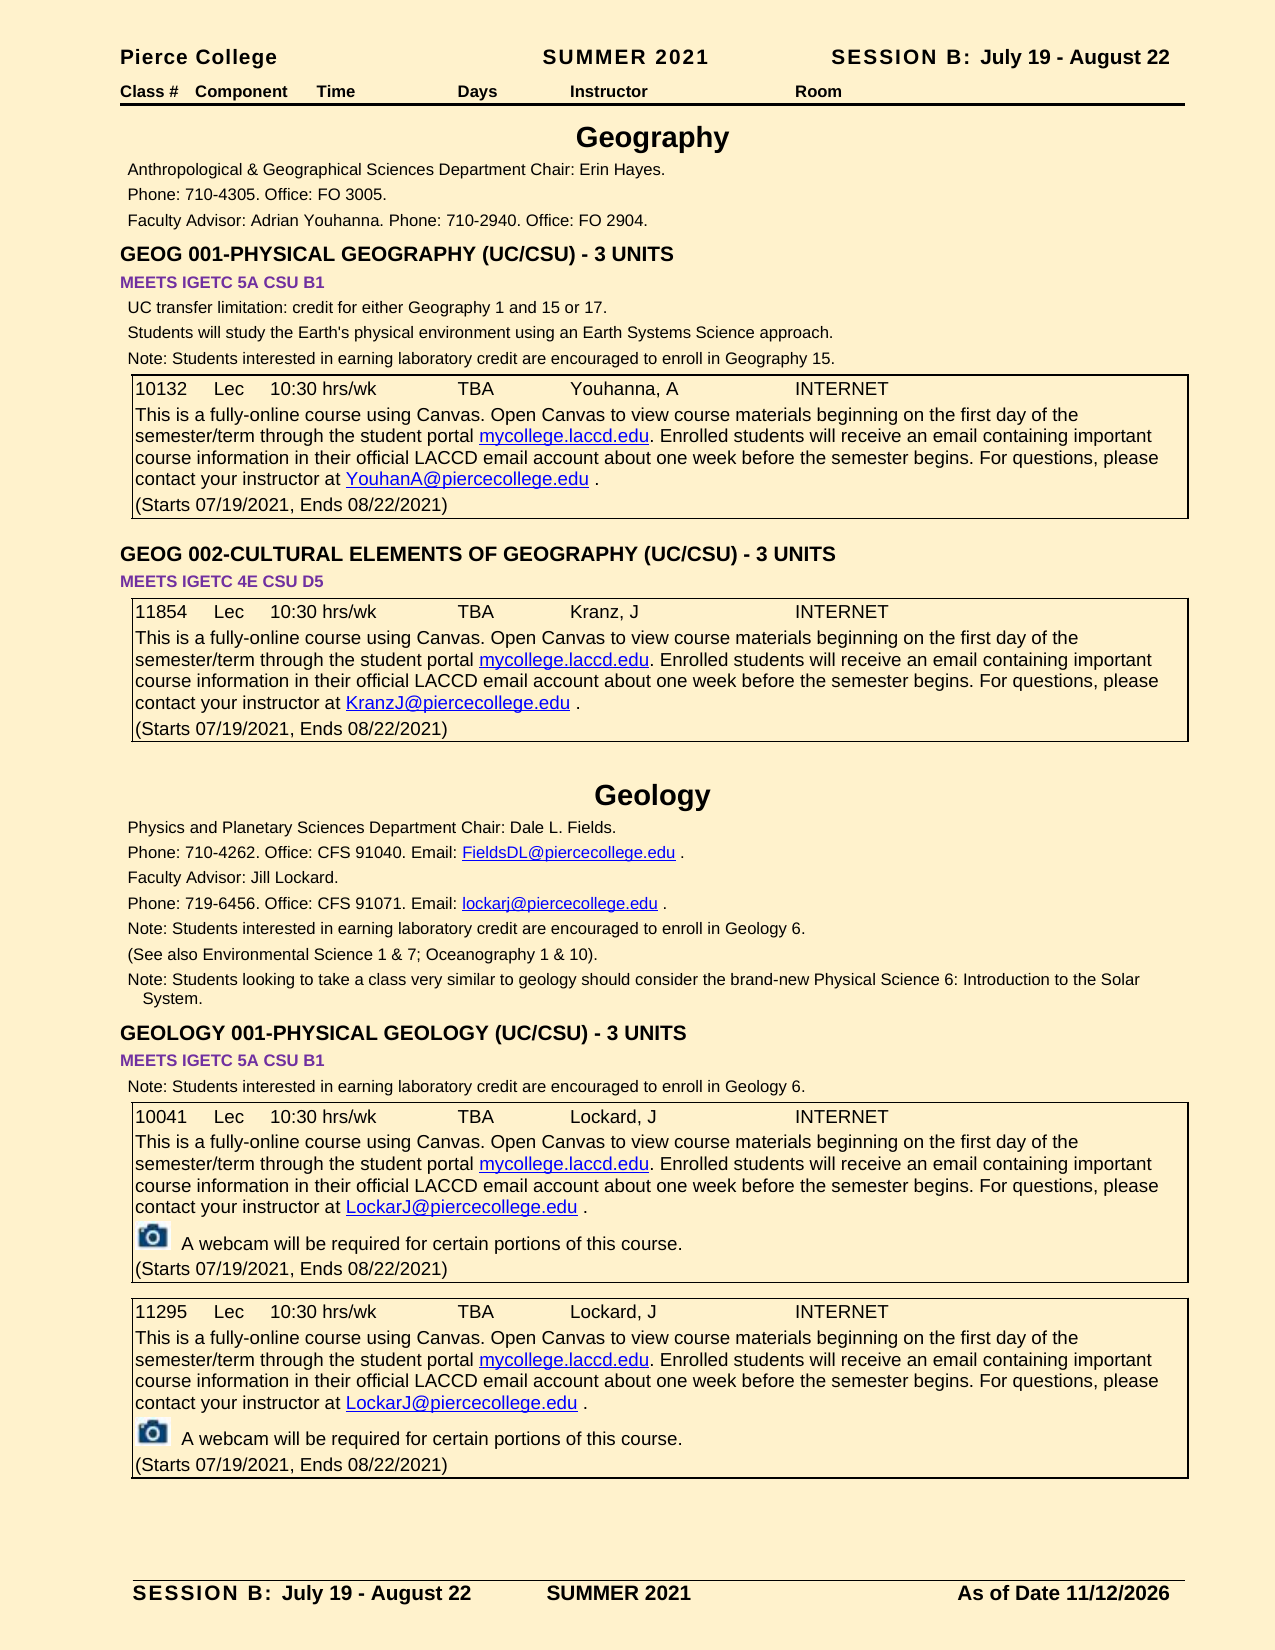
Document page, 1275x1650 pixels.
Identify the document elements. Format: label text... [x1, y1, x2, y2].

text Meets IGETC 4E CSU D5 [120, 572, 1185, 591]
text A webcam will be required for certain portions of this course. [133, 1414, 1187, 1449]
text Anthropological & Geographical Sciences Department Chair: Erin Hayes. [127, 160, 1185, 179]
text (Starts 07/19/2021, Ends 08/22/2021) [133, 1450, 1187, 1477]
text Phone: 710-4305. Office: FO 3005. [127, 185, 1185, 204]
text This is a fully-online course using Canvas. Open Canvas to view course materials beginning on the first day of the semester/term through the student portal mycollege.laccd.edu. Enrolled students will receive an email containing important course information in their official LACCD email account about one week before the semester begins. For questions, please contact your instructor at YouhanA@piercecollege.edu . [133, 400, 1187, 490]
text Meets IGETC 5A CSU B1 [120, 272, 1185, 292]
text 11295 Lec 10:30 hrs/wk TBA Lockard, J INTERNET [133, 1299, 1187, 1323]
text (Starts 07/19/2021, Ends 08/22/2021) [133, 1254, 1187, 1282]
text This is a fully-online course using Canvas. Open Canvas to view course materials beginning on the first day of the semester/term through the student portal mycollege.laccd.edu. Enrolled students will receive an email containing important course information in their official LACCD email account about one week before the semester begins. For questions, please contact your instructor at LockarJ@piercecollege.edu . [133, 1323, 1187, 1413]
text This is a fully-online course using Canvas. Open Canvas to view course materials beginning on the first day of the semester/term through the student portal mycollege.laccd.edu. Enrolled students will receive an email containing important course information in their official LACCD email account about one week before the semester begins. For questions, please contact your instructor at LockarJ@piercecollege.edu . [133, 1128, 1187, 1217]
text Phone: 710-4262. Office: CFS 91040. Email: FieldsDL@piercecollege.edu . [127, 843, 1185, 862]
text Note: Students interested in earning laboratory credit are encouraged to enroll in Geology 6. [127, 919, 1185, 938]
text UC transfer limitation: credit for either Geography 1 and 15 or 17. [127, 298, 1185, 317]
text 10041 Lec 10:30 hrs/wk TBA Lockard, J INTERNET [133, 1103, 1187, 1127]
text This is a fully-online course using Canvas. Open Canvas to view course materials beginning on the first day of the semester/term through the student portal mycollege.laccd.edu. Enrolled students will receive an email containing important course information in their official LACCD email account about one week before the semester begins. For questions, please contact your instructor at KranzJ@piercecollege.edu . [133, 623, 1187, 713]
text Students will study the Earth's physical environment using an Earth Systems Science approach. [127, 323, 1185, 342]
text (Starts 07/19/2021, Ends 08/22/2021) [133, 490, 1187, 518]
text Meets IGETC 5A CSU B1 [120, 1051, 1185, 1070]
text Faculty Advisor: Adrian Youhanna. Phone: 710-2940. Office: FO 2904. [127, 211, 1185, 230]
text 11854 Lec 10:30 hrs/wk TBA Kranz, J INTERNET [133, 599, 1187, 623]
text Note: Students looking to take a class very similar to geology should consider the brand-new Physical Science 6: Introduction to the Solar System. [127, 970, 1185, 1008]
picture [135, 1417, 171, 1446]
title GEOG 002-Cultural Elements Of Geography (UC/CSU) - 3 Units [120, 542, 1185, 566]
subtitle Geology [120, 778, 1185, 811]
text 10132 Lec 10:30 hrs/wk TBA Youhanna, A INTERNET [133, 376, 1187, 399]
text Note: Students interested in earning laboratory credit are encouraged to enroll in Geology 6. [127, 1076, 1185, 1096]
text Faculty Advisor: Jill Lockard. [127, 868, 1185, 887]
text A webcam will be required for certain portions of this course. [133, 1218, 1187, 1254]
text (See also Environmental Science 1 & 7; Oceanography 1 & 10). [127, 944, 1185, 964]
subtitle Geography [120, 120, 1185, 153]
title GEOLOGY 001-Physical Geology (UC/CSU) - 3 Units [120, 1021, 1185, 1045]
picture [135, 1221, 171, 1250]
text Phone: 719-6456. Office: CFS 91071. Email: lockarj@piercecollege.edu . [127, 894, 1185, 913]
text (Starts 07/19/2021, Ends 08/22/2021) [133, 714, 1187, 741]
text Note: Students interested in earning laboratory credit are encouraged to enroll in Geography 15. [127, 349, 1185, 368]
text Physics and Planetary Sciences Department Chair: Dale L. Fields. [127, 817, 1185, 837]
title GEOG 001-Physical Geography (UC/CSU) - 3 Units [120, 242, 1185, 266]
